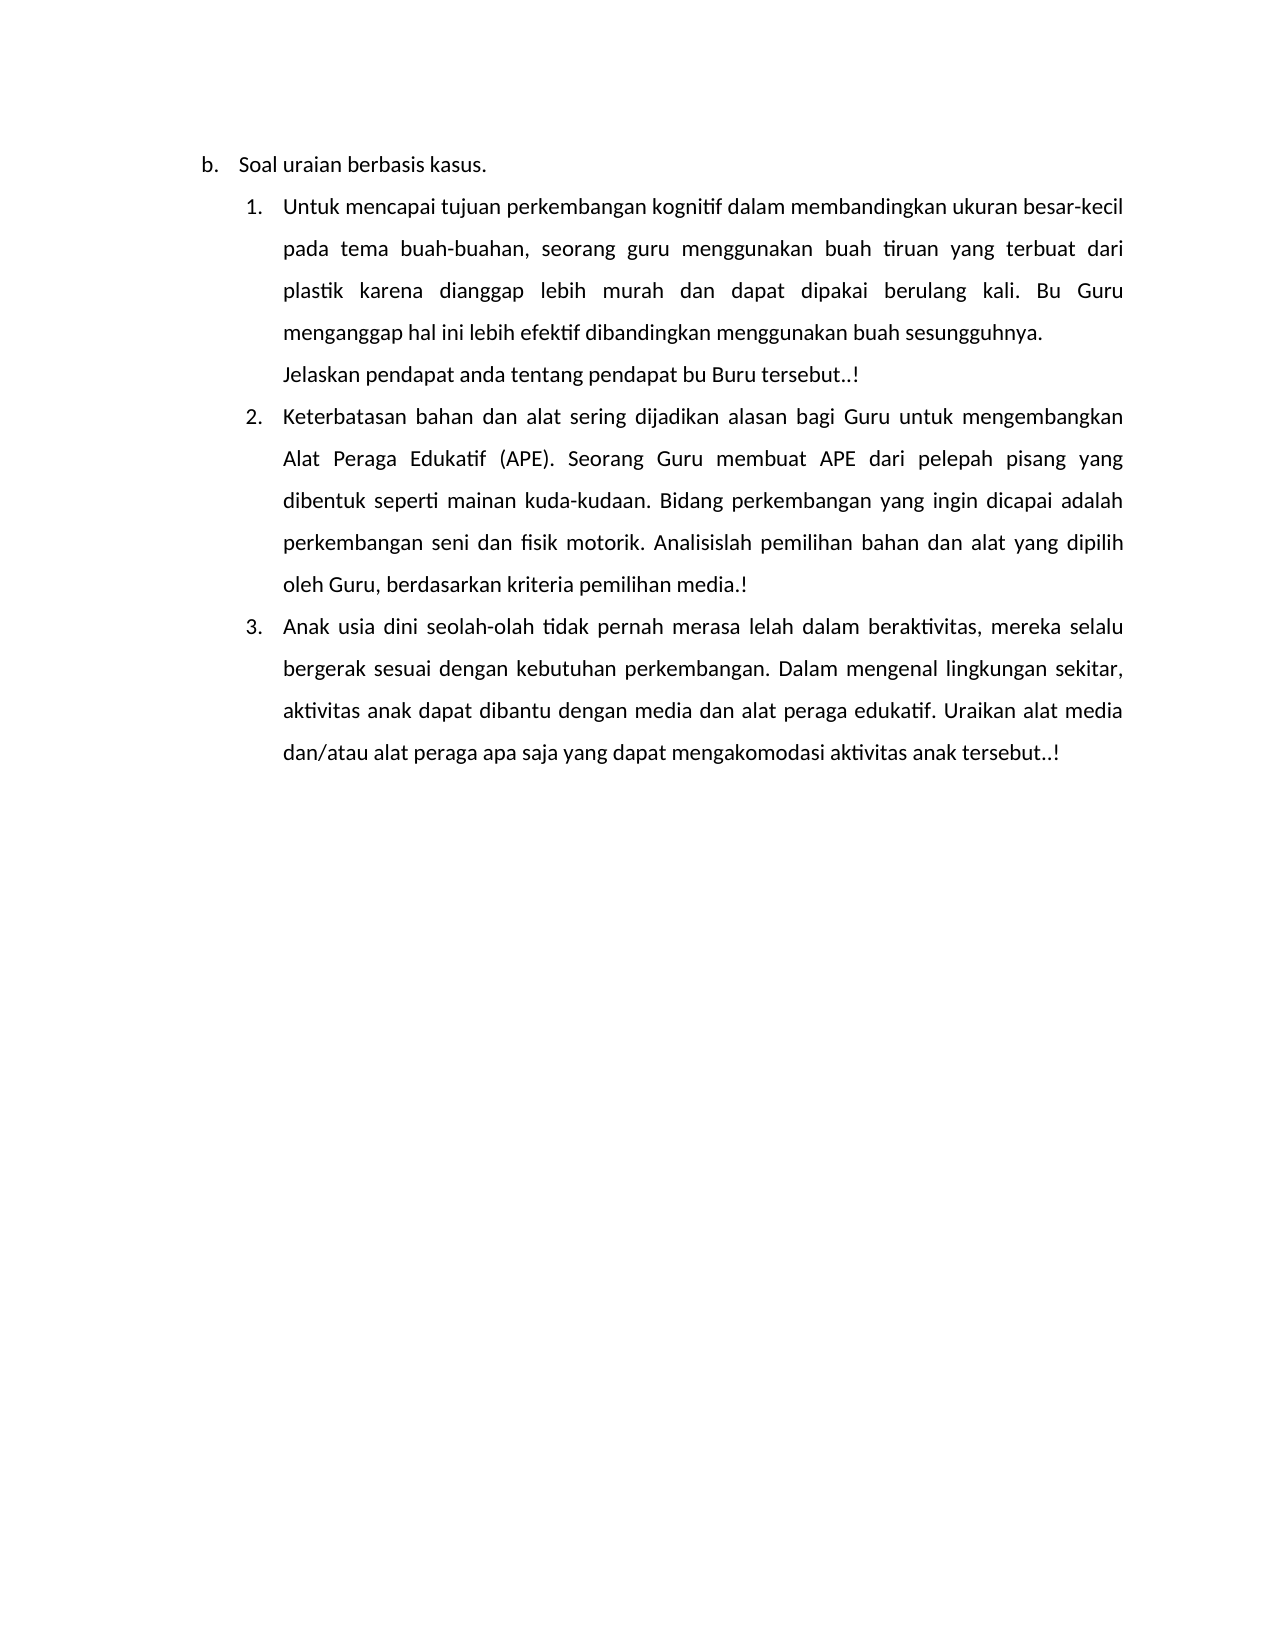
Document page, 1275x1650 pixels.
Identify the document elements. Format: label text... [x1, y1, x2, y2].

list Keterbatasan bahan dan alat sering dijadikan alasan bagi Guru untuk mengembangkan Alat Peraga Edukatif (APE). Seorang Guru membuat APE dari pelepah pisang yang dibentuk seperti mainan kuda-kudaan. Bidang perkembangan yang ingin dicapai adalah perkembangan seni dan fisik motorik. Analisislah pemilihan bahan dan alat yang dipilih oleh Guru, berdasarkan kriteria pemilihan media.! [245, 402, 1125, 598]
list Jelaskan pendapat anda tentang pendapat bu Buru tersebut..! [283, 360, 1125, 388]
list Soal uraian berbasis kasus. [201, 150, 1125, 178]
list Untuk mencapai tujuan perkembangan kognitif dalam membandingkan ukuran besar-kecil pada tema buah-buahan, seorang guru menggunakan buah tiruan yang terbuat dari plastik karena dianggap lebih murah dan dapat dipakai berulang kali. Bu Guru menganggap hal ini lebih efektif dibandingkan menggunakan buah sesungguhnya. [245, 192, 1125, 346]
list Anak usia dini seolah-olah tidak pernah merasa lelah dalam beraktivitas, mereka selalu bergerak sesuai dengan kebutuhan perkembangan. Dalam mengenal lingkungan sekitar, aktivitas anak dapat dibantu dengan media dan alat peraga edukatif. Uraikan alat media dan/atau alat peraga apa saja yang dapat mengakomodasi aktivitas anak tersebut..! [245, 612, 1125, 766]
